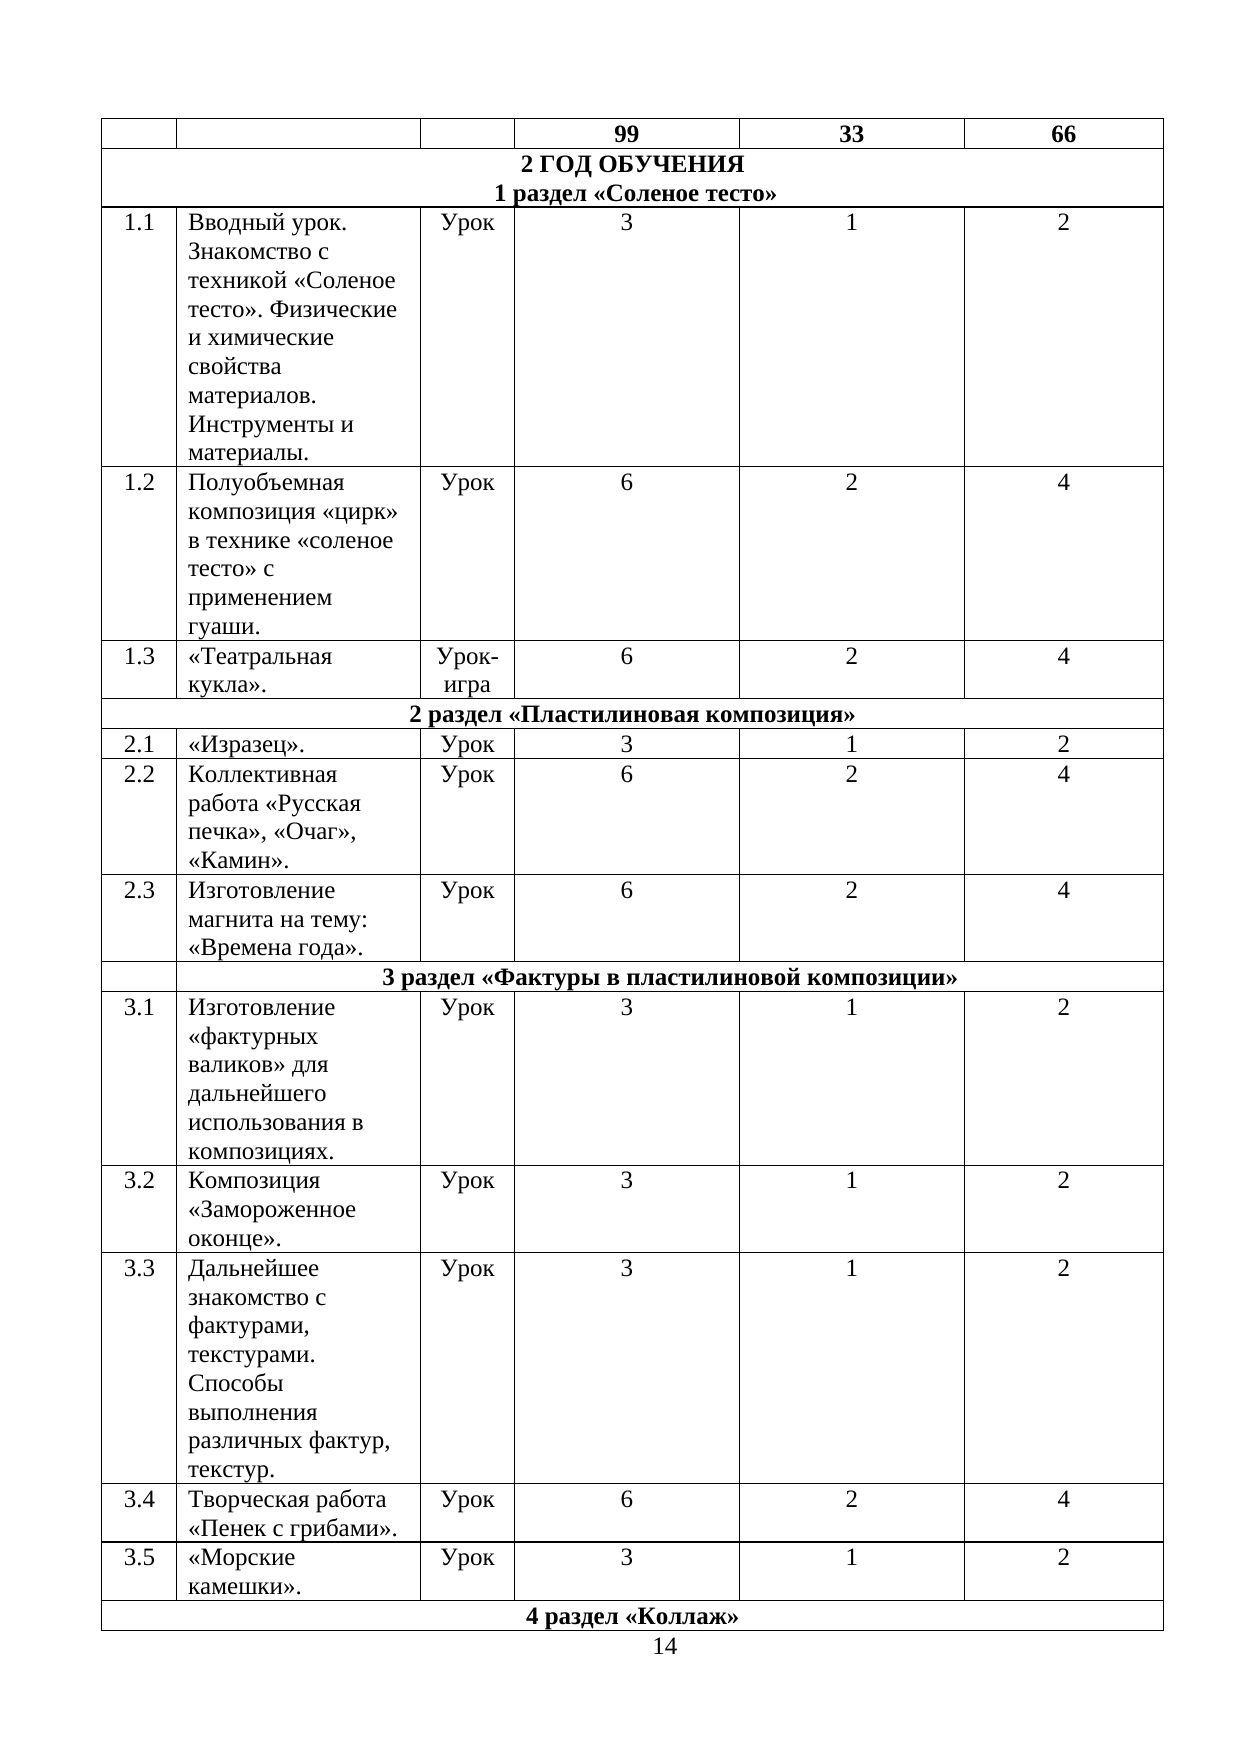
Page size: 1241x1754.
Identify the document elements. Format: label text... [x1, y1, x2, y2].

table_cell 2.2 [102, 759, 176, 874]
table_cell 3.1 [102, 992, 176, 1164]
table_cell 3.3 [102, 1253, 176, 1483]
table_cell Дальнейшее знакомство с фактурами, текстурами. Способы выполнения различных фактур, текстур. [177, 1253, 420, 1483]
table_cell 2 [965, 1253, 1163, 1483]
table_cell Урок [421, 759, 514, 874]
table_cell 3.5 [102, 1543, 176, 1600]
table_cell Урок [421, 1166, 514, 1252]
table_cell 99 [515, 119, 739, 148]
table_cell 2 [965, 729, 1163, 758]
table_cell Урок [421, 467, 514, 640]
table_cell 2 [740, 1484, 964, 1541]
table_cell 2 [965, 1543, 1163, 1600]
table_cell Полуобъемная композиция «цирк» в технике «соленое тесто» с применением гуаши. [177, 467, 420, 640]
table_cell Урок [421, 875, 514, 961]
table_cell Изготовление магнита на тему: «Времена года». [177, 875, 420, 961]
table_cell 3 [515, 729, 739, 758]
table_cell 2 [965, 1166, 1163, 1252]
table_cell Урок [421, 1484, 514, 1541]
table_cell 3 [515, 1253, 739, 1483]
table_cell Урок [421, 729, 514, 758]
table_cell 6 [515, 759, 739, 874]
table_cell Урок [421, 1543, 514, 1600]
table_cell «Изразец». [177, 729, 420, 758]
table_cell 4 [965, 467, 1163, 640]
table_cell [102, 962, 176, 991]
table_cell 1 [740, 1166, 964, 1252]
table_cell Композиция «Замороженное оконце». [177, 1166, 420, 1252]
table_cell [421, 119, 514, 148]
table_cell 2 [740, 875, 964, 961]
table_cell 1 [740, 1543, 964, 1600]
table_cell 2 раздел «Пластилиновая композиция» [102, 699, 1163, 728]
table_cell Вводный урок. Знакомство с техникой «Соленое тесто». Физические и химические свойства материалов. Инструменты и материалы. [177, 208, 420, 466]
table_cell [102, 119, 176, 148]
table_cell 3 [515, 992, 739, 1164]
table_cell Урок [421, 1253, 514, 1483]
table_cell 2 [965, 992, 1163, 1164]
table_cell 3 [515, 1543, 739, 1600]
table_cell 2 [740, 759, 964, 874]
table_cell 1 [740, 992, 964, 1164]
table_cell 6 [515, 641, 739, 698]
table_cell 6 [515, 875, 739, 961]
table_cell 4 [965, 875, 1163, 961]
table_cell 4 [965, 641, 1163, 698]
table_cell 33 [740, 119, 964, 148]
table_cell 3.2 [102, 1166, 176, 1252]
table_cell 2.3 [102, 875, 176, 961]
table_cell 1.1 [102, 208, 176, 466]
table_cell Урок [421, 208, 514, 466]
table_cell 1 [740, 1253, 964, 1483]
table_cell 4 раздел «Коллаж» [102, 1601, 1163, 1630]
table_cell 3.4 [102, 1484, 176, 1541]
table_cell 2 [965, 208, 1163, 466]
table_cell Творческая работа «Пенек с грибами». [177, 1484, 420, 1541]
table_cell 2 [740, 467, 964, 640]
table_cell 1 [740, 208, 964, 466]
table_cell 66 [965, 119, 1163, 148]
table_cell 1.3 [102, 641, 176, 698]
table_cell 1 [740, 729, 964, 758]
table_cell 6 [515, 1484, 739, 1541]
table_cell 1.2 [102, 467, 176, 640]
table_cell 3 [515, 1166, 739, 1252]
table_cell Урок [421, 992, 514, 1164]
table_cell 3 [515, 208, 739, 466]
table_cell 2 [740, 641, 964, 698]
table_cell 6 [515, 467, 739, 640]
table_cell 2 год обучения 1 раздел «Соленое тесто» [102, 149, 1163, 206]
table_cell 2.1 [102, 729, 176, 758]
table_cell 4 [965, 1484, 1163, 1541]
table_cell 4 [965, 759, 1163, 874]
table_cell Урок-игра [421, 641, 514, 698]
table_cell 3 раздел «Фактуры в пластилиновой композиции» [177, 962, 1163, 991]
table_cell «Морские камешки». [177, 1543, 420, 1600]
table_cell Коллективная работа «Русская печка», «Очаг», «Камин». [177, 759, 420, 874]
table_cell Изготовление «фактурных валиков» для дальнейшего использования в композициях. [177, 992, 420, 1164]
table_cell [177, 119, 420, 148]
table_cell «Театральная кукла». [177, 641, 420, 698]
